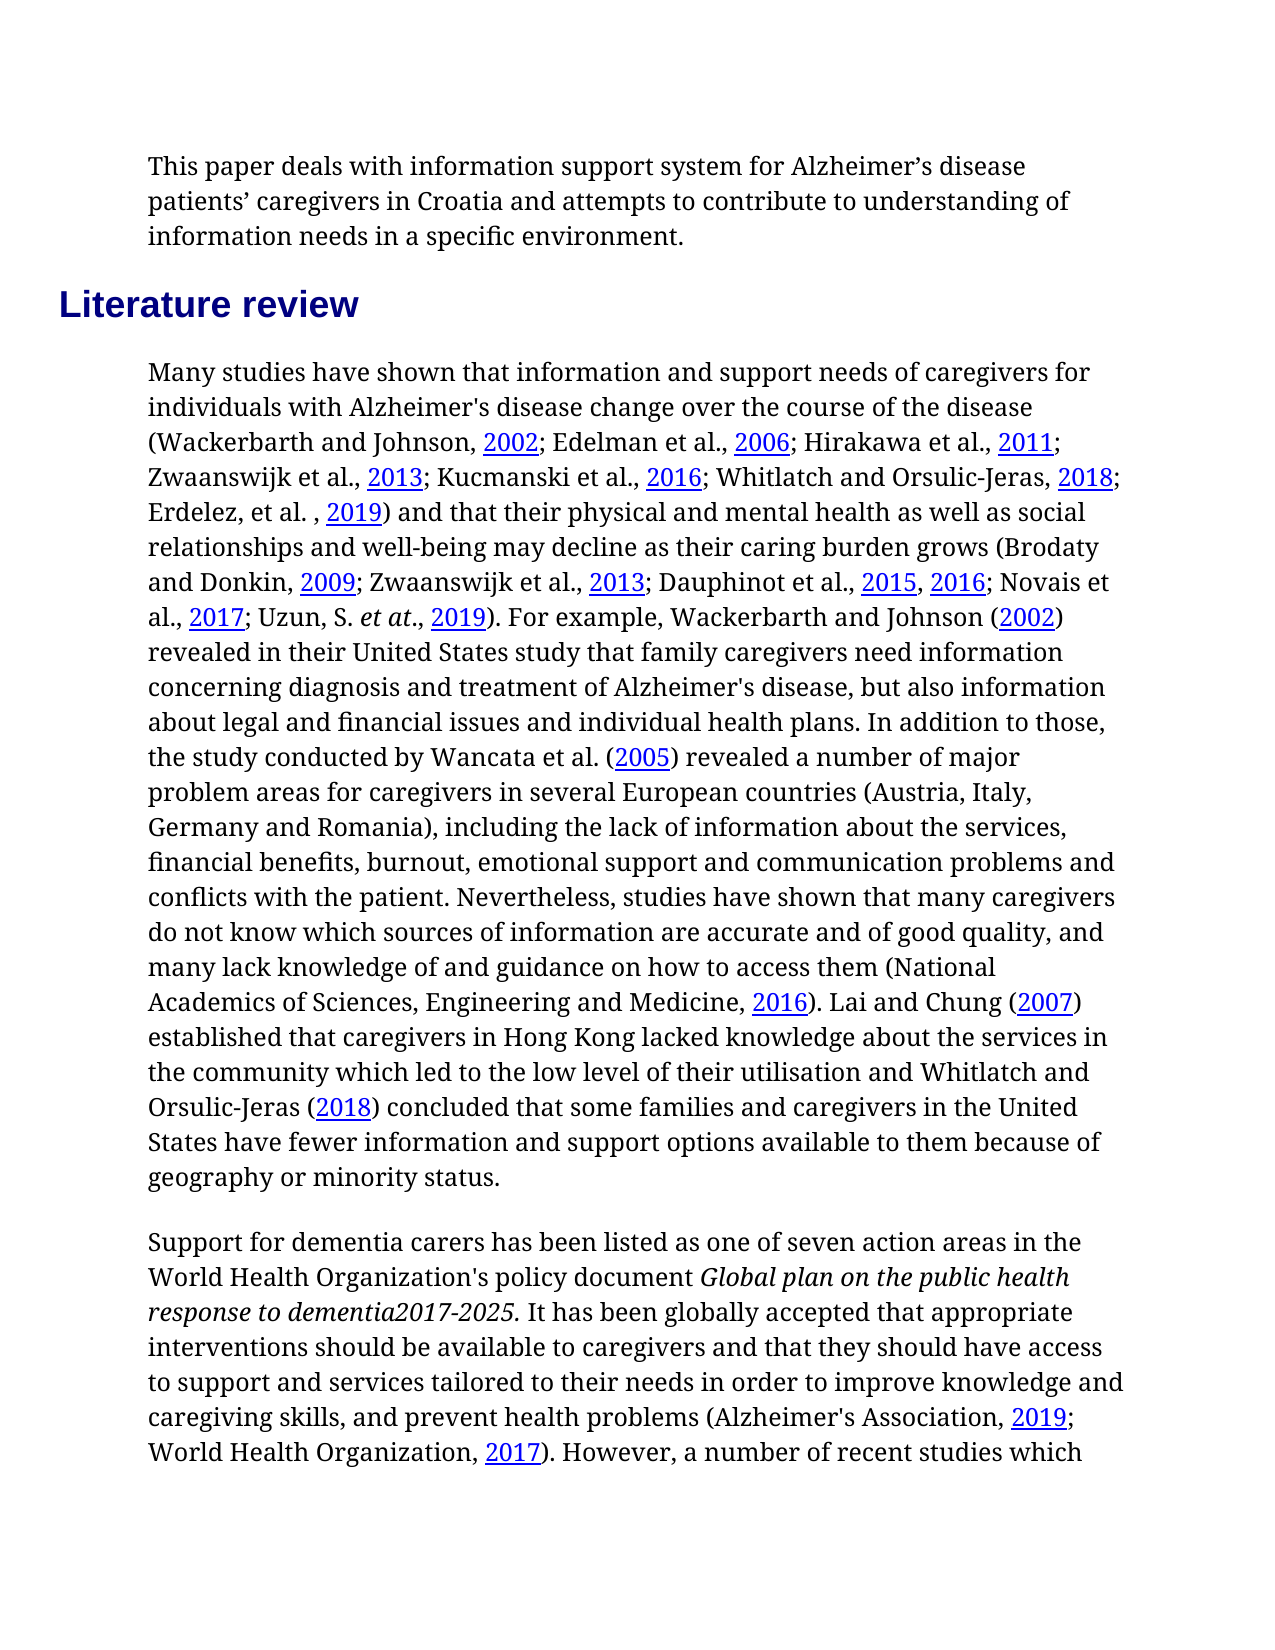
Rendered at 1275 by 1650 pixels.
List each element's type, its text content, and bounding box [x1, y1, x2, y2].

text This paper deals with information support system for Alzheimer’s disease patients’ caregivers in Croatia and attempts to contribute to understanding of information needs in a specific environment. [148, 148, 1127, 253]
text Literature review [58, 282, 1127, 325]
text Many studies have shown that information and support needs of caregivers for individuals with Alzheimer's disease change over the course of the disease (Wackerbarth and Johnson, 2002; Edelman et al., 2006; Hirakawa et al., 2011; Zwaanswijk et al., 2013; Kucmanski et al., 2016; Whitlatch and Orsulic-Jeras, 2018; Erdelez, et al. , 2019) and that their physical and mental health as well as social relationships and well-being may decline as their caring burden grows (Brodaty and Donkin, 2009; Zwaanswijk et al., 2013; Dauphinot et al., 2015, 2016; Novais et al., 2017; Uzun, S. et at., 2019). For example, Wackerbarth and Johnson (2002) revealed in their United States study that family caregivers need information concerning diagnosis and treatment of Alzheimer's disease, but also information about legal and financial issues and individual health plans. In addition to those, the study conducted by Wancata et al. (2005) revealed a number of major problem areas for caregivers in several European countries (Austria, Italy, Germany and Romania), including the lack of information about the services, financial benefits, burnout, emotional support and communication problems and conflicts with the patient. Nevertheless, studies have shown that many caregivers do not know which sources of information are accurate and of good quality, and many lack knowledge of and guidance on how to access them (National Academics of Sciences, Engineering and Medicine, 2016). Lai and Chung (2007) established that caregivers in Hong Kong lacked knowledge about the services in the community which led to the low level of their utilisation and Whitlatch and Orsulic-Jeras (2018) concluded that some families and caregivers in the United States have fewer information and support options available to them because of geography or minority status. [148, 354, 1127, 1194]
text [148, 1223, 1127, 1468]
